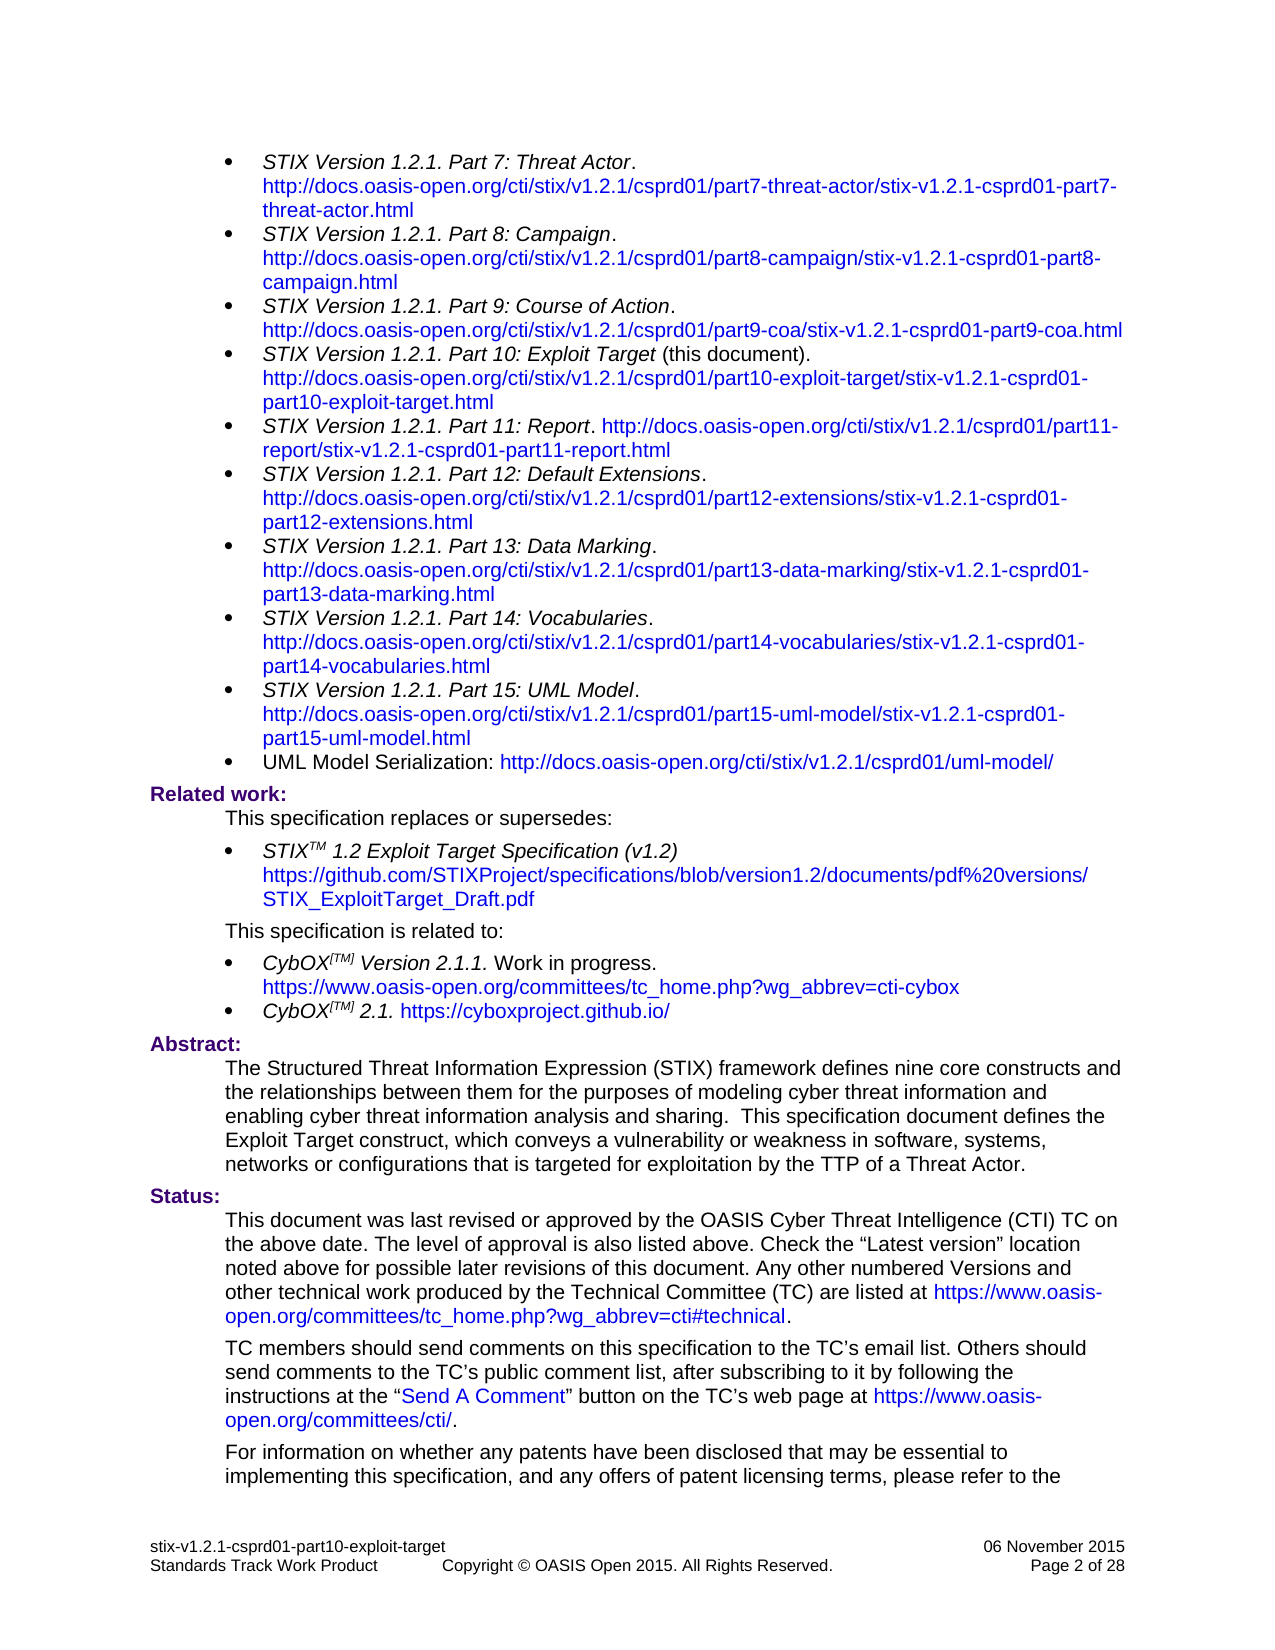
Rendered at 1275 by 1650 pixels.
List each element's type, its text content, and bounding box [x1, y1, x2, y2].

text STIXTM 1.2 Exploit Target Specification (v1.2) https://github.com/STIXProject/specifications/blob/version1.2/documents/pdf%20versions/STIX_ExploitTarget_Draft.pdf [225, 838, 1125, 911]
title Related work: [150, 782, 1125, 806]
text STIX Version 1.2.1. Part 7: Threat Actor. http://docs.oasis-open.org/cti/stix/v1.2.1/csprd01/part7-threat-actor/stix-v1.2.1-csprd01-part7-threat-actor.html [225, 150, 1125, 222]
title This specification is related to: [225, 919, 1125, 943]
text STIX Version 1.2.1. Part 14: Vocabularies. http://docs.oasis-open.org/cti/stix/v1.2.1/csprd01/part14-vocabularies/stix-v1.2.1-csprd01-part14-vocabularies.html [225, 606, 1125, 678]
text CybOX[TM] Version 2.1.1. Work in progress. https://www.oasis-open.org/committees/tc_home.php?wg_abbrev=cti-cybox [225, 951, 1125, 999]
text STIX Version 1.2.1. Part 8: Campaign. http://docs.oasis-open.org/cti/stix/v1.2.1/csprd01/part8-campaign/stix-v1.2.1-csprd01-part8-campaign.html [225, 222, 1125, 294]
text STIX Version 1.2.1. Part 10: Exploit Target (this document). http://docs.oasis-open.org/cti/stix/v1.2.1/csprd01/part10-exploit-target/stix-v1.2.1-csprd01-part10-exploit-target.html [225, 342, 1125, 414]
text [225, 1440, 1125, 1488]
text STIX Version 1.2.1. Part 13: Data Marking. http://docs.oasis-open.org/cti/stix/v1.2.1/csprd01/part13-data-marking/stix-v1.2.1-csprd01-part13-data-marking.html [225, 534, 1125, 606]
text STIX Version 1.2.1. Part 12: Default Extensions. http://docs.oasis-open.org/cti/stix/v1.2.1/csprd01/part12-extensions/stix-v1.2.1-csprd01-part12-extensions.html [225, 462, 1125, 534]
text CybOX[TM] 2.1. https://cyboxproject.github.io/ [225, 999, 1125, 1023]
text TC members should send comments on this specification to the TC’s email list. Others should send comments to the TC’s public comment list, after subscribing to it by following the instructions at the “Send A Comment” button on the TC’s web page at https://www.oasis-open.org/committees/cti/. [225, 1336, 1125, 1432]
text This document was last revised or approved by the OASIS Cyber Threat Intelligence (CTI) TC on the above date. The level of approval is also listed above. Check the “Latest version” location noted above for possible later revisions of this document. Any other numbered Versions and other technical work produced by the Technical Committee (TC) are listed at https://www.oasis-open.org/committees/tc_home.php?wg_abbrev=cti#technical. [225, 1208, 1125, 1327]
text The Structured Threat Information Expression (STIX) framework defines nine core constructs and the relationships between them for the purposes of modeling cyber threat information and enabling cyber threat information analysis and sharing. This specification document defines the Exploit Target construct, which conveys a vulnerability or weakness in software, systems, networks or configurations that is targeted for exploitation by the TTP of a Threat Actor. [225, 1056, 1125, 1175]
title Abstract: [150, 1032, 1125, 1056]
text UML Model Serialization: http://docs.oasis-open.org/cti/stix/v1.2.1/csprd01/uml-model/ [225, 750, 1125, 774]
title Status: [150, 1184, 1125, 1208]
text STIX Version 1.2.1. Part 9: Course of Action. http://docs.oasis-open.org/cti/stix/v1.2.1/csprd01/part9-coa/stix-v1.2.1-csprd01-part9-coa.html [225, 294, 1125, 342]
text STIX Version 1.2.1. Part 11: Report. http://docs.oasis-open.org/cti/stix/v1.2.1/csprd01/part11-report/stix-v1.2.1-csprd01-part11-report.html [225, 414, 1125, 462]
title This specification replaces or supersedes: [225, 806, 1125, 830]
text STIX Version 1.2.1. Part 15: UML Model. http://docs.oasis-open.org/cti/stix/v1.2.1/csprd01/part15-uml-model/stix-v1.2.1-csprd01-part15-uml-model.html [225, 678, 1125, 750]
